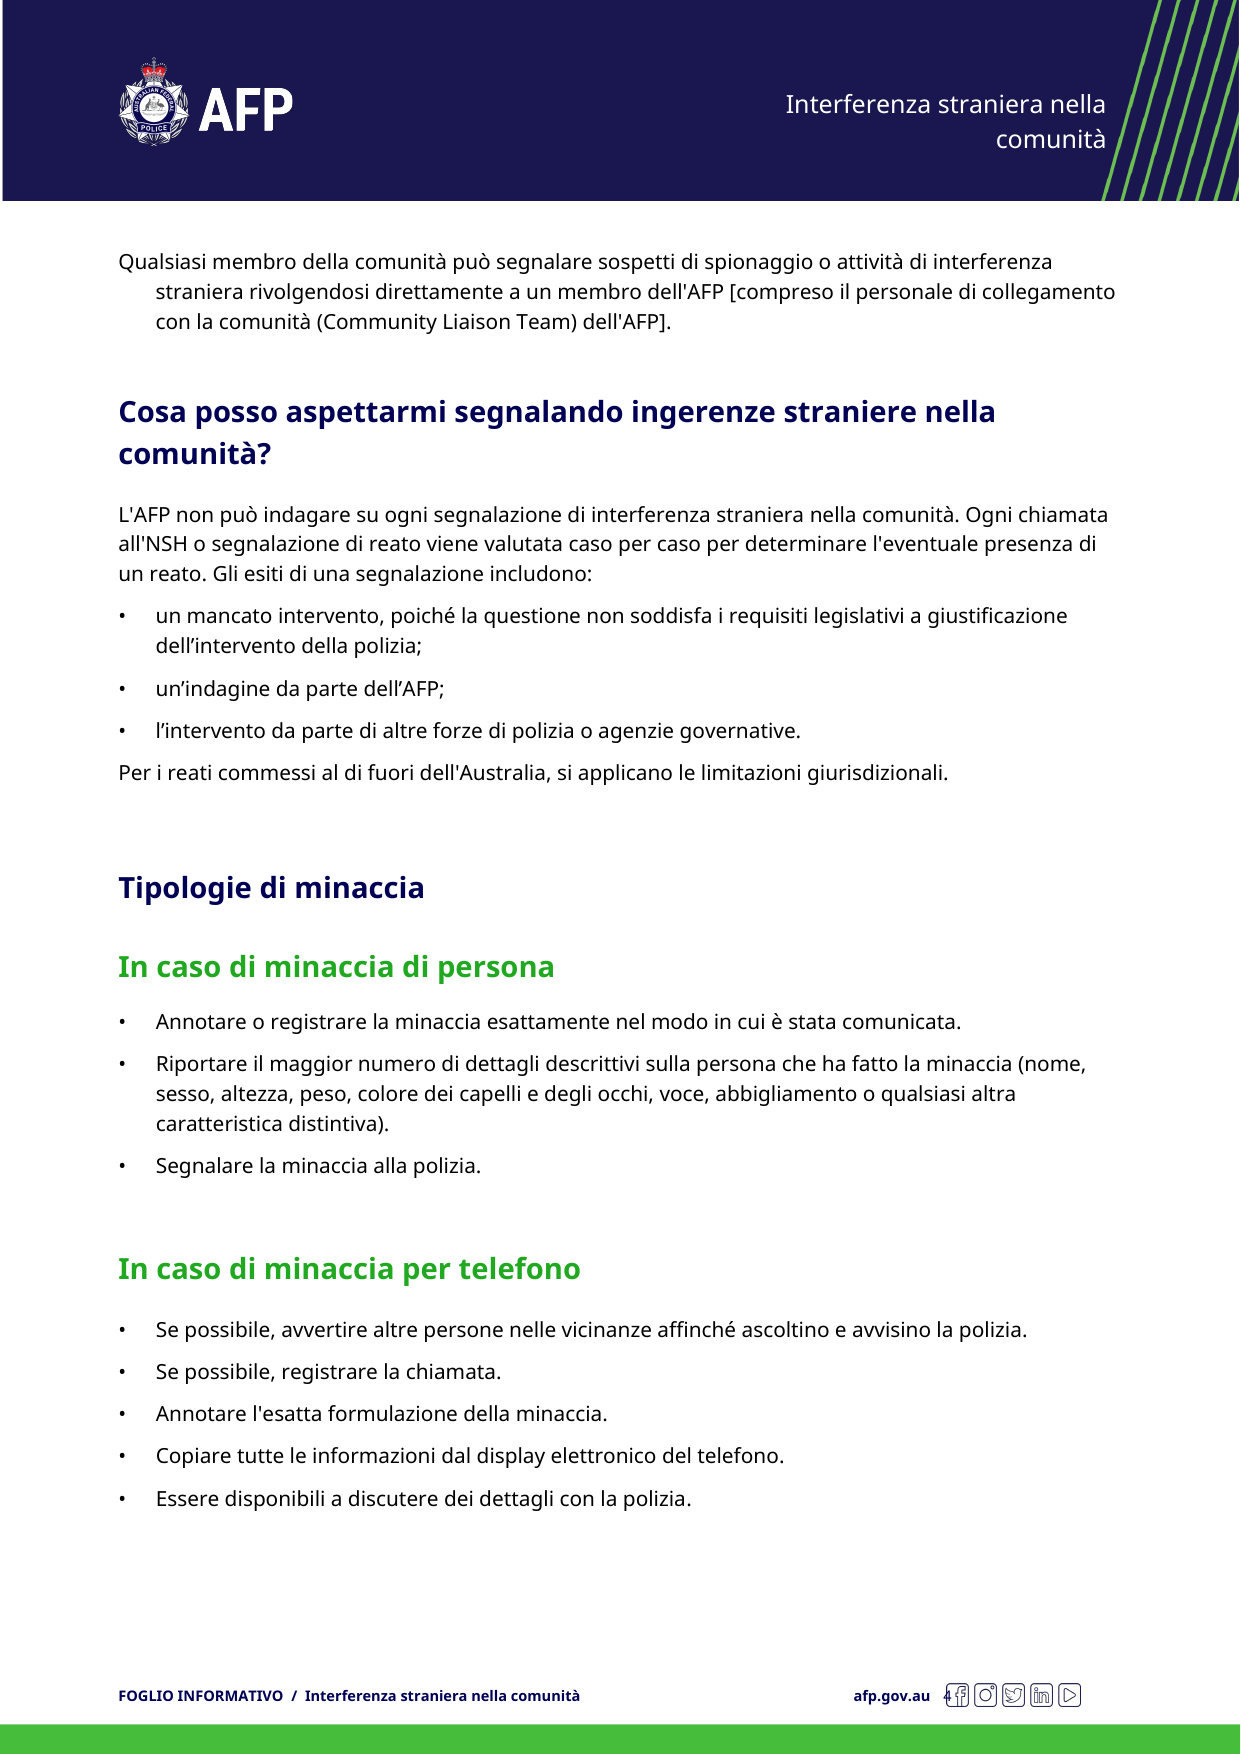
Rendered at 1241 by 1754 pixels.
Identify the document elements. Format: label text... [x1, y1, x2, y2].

list Annotare l'esatta formulazione della minaccia. [118, 1399, 1122, 1428]
list Annotare o registrare la minaccia esattamente nel modo in cui è stata comunicata. [118, 1007, 1122, 1035]
picture [946, 1683, 1081, 1707]
list Riportare il maggior numero di dettagli descrittivi sulla persona che ha fatto la minaccia (nome, sesso, altezza, peso, colore dei capelli e degli occhi, voce, abbigliamento o qualsiasi altra caratteristica distintiva). [118, 1049, 1122, 1137]
list un’indagine da parte dell’AFP; [118, 674, 1122, 702]
list Segnalare la minaccia alla polizia. [118, 1151, 1122, 1179]
list Copiare tutte le informazioni dal display elettronico del telefono. [118, 1442, 1122, 1470]
subtitle Cosa posso aspettarmi segnalando ingerenze straniere nella comunità? [118, 391, 1122, 473]
text Qualsiasi membro della comunità può segnalare sospetti di spionaggio o attività di interferenza straniera rivolgendosi direttamente a un membro dell'AFP [compreso il personale di collegamento con la comunità (Community Liaison Team) dell'AFP]. [118, 247, 1122, 335]
text Per i reati commessi al di fuori dell'Australia, si applicano le limitazioni giurisdizionali. [118, 758, 1122, 787]
list L'AFP non può indagare su ogni segnalazione di interferenza straniera nella comunità. Ogni chiamata all'NSH o segnalazione di reato viene valutata caso per caso per determinare l'eventuale presenza di un reato. Gli esiti di una segnalazione includono: [118, 500, 1122, 588]
list Essere disponibili a discutere dei dettagli con la polizia. [118, 1484, 1122, 1512]
list un mancato intervento, poiché la questione non soddisfa i requisiti legislativi a giustificazione dell’intervento della polizia; [118, 602, 1122, 660]
subtitle In caso di minaccia per telefono [118, 1248, 1122, 1288]
subtitle In caso di minaccia di persona [118, 946, 1122, 986]
list Se possibile, registrare la chiamata. [118, 1357, 1122, 1385]
text Tipologie di minaccia [118, 867, 1122, 907]
picture [0, 0, 1241, 201]
list Se possibile, avvertire altre persone nelle vicinanze affinché ascoltino e avvisino la polizia. [118, 1315, 1122, 1343]
list l’intervento da parte di altre forze di polizia o agenzie governative. [118, 716, 1122, 744]
